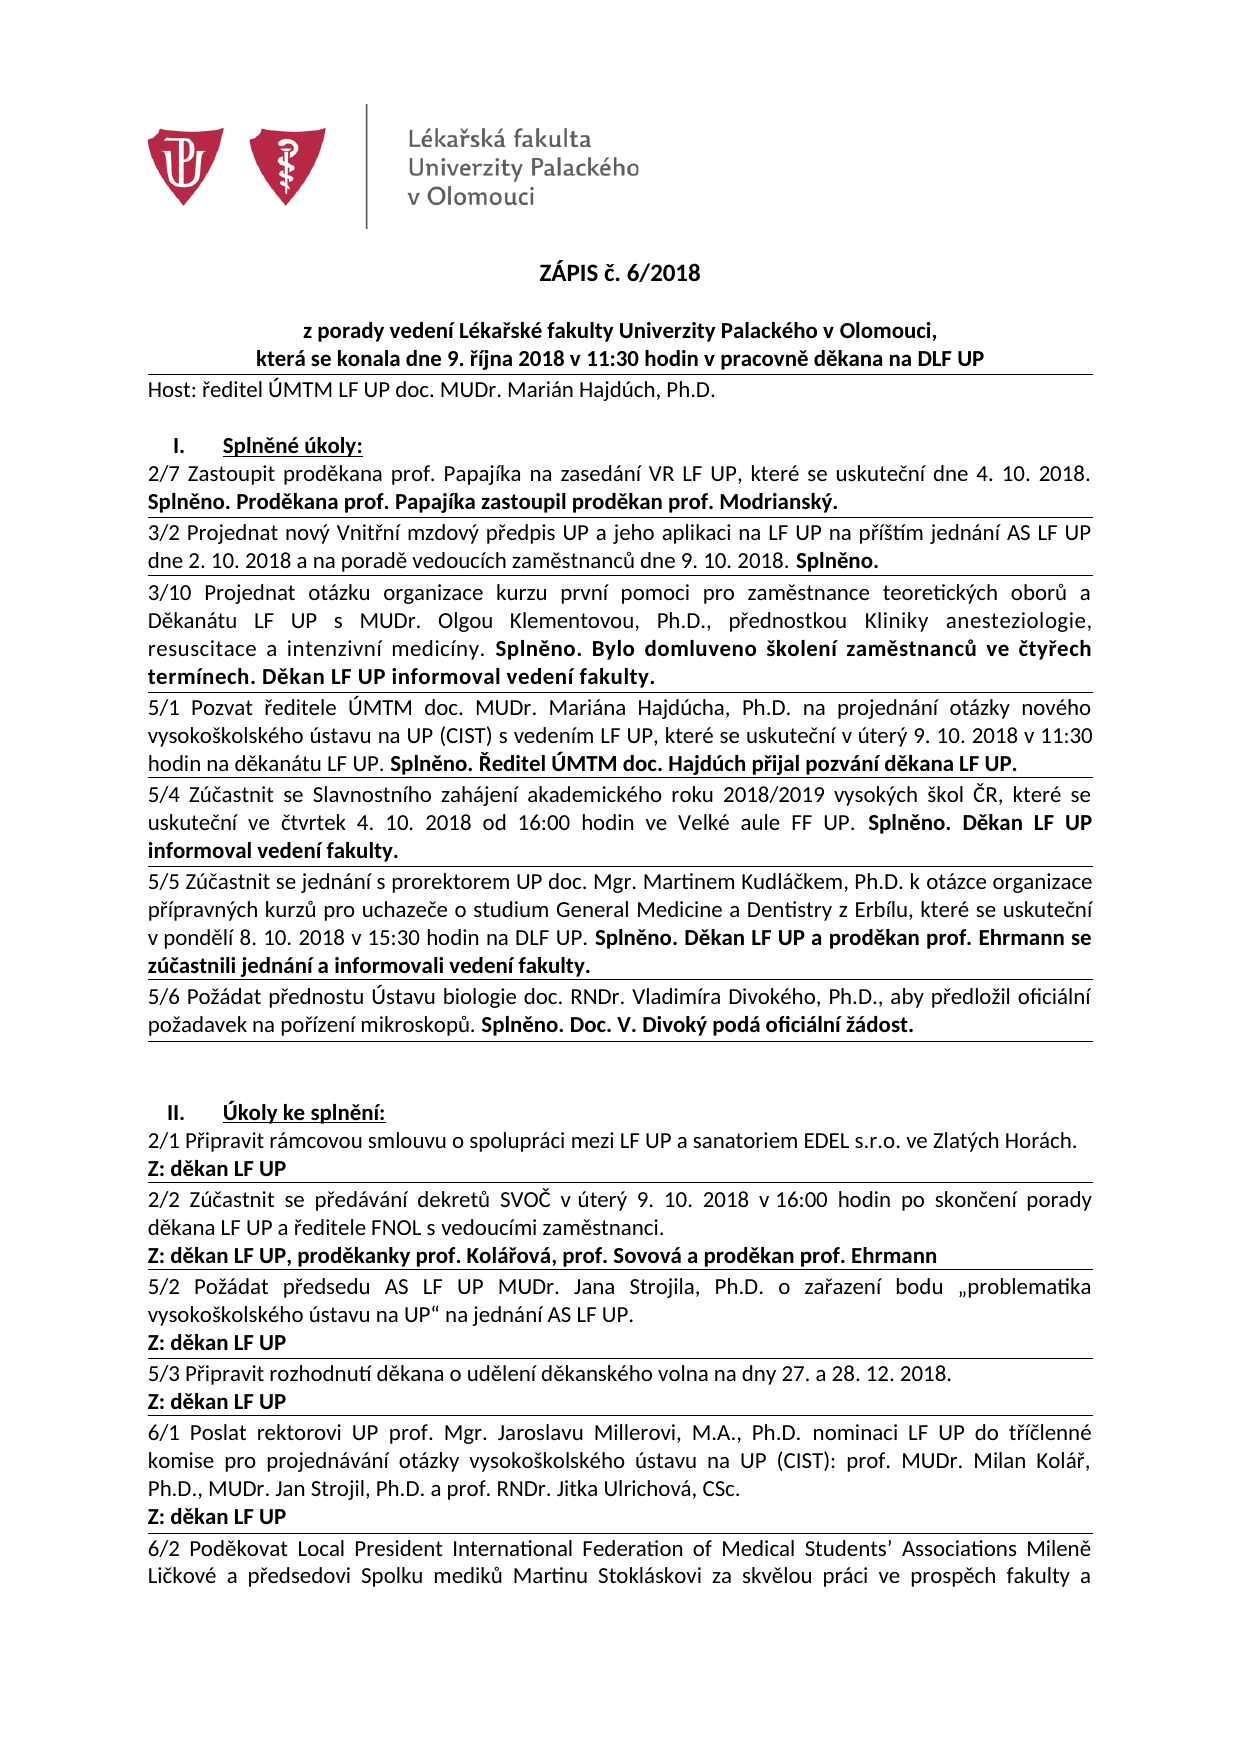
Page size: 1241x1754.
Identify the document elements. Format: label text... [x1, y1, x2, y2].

text Z: děkan LF UP [148, 1387, 1093, 1415]
text 5/6 Požádat přednostu Ústavu biologie doc. RNDr. Vladimíra Divokého, Ph.D., aby předložil oficiální požadavek na pořízení mikroskopů. Splněno. Doc. V. Divoký podá oficiální žádost. [148, 980, 1093, 1041]
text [148, 1534, 1093, 1590]
text 2/2 Zúčastnit se předávání dekretů SVOČ v úterý 9. 10. 2018 v 16:00 hodin po skončení porady děkana LF UP a ředitele FNOL s vedoucími zaměstnanci. [148, 1183, 1093, 1241]
text 5/2 Požádat předsedu AS LF UP MUDr. Jana Strojila, Ph.D. o zařazení bodu „problematika vysokoškolského ústavu na UP“ na jednání AS LF UP. [148, 1270, 1093, 1325]
text 3/2 Projednat nový Vnitřní mzdový předpis UP a jeho aplikaci na LF UP na příštím jednání AS LF UP dne 2. 10. 2018 a na poradě vedoucích zaměstnanců dne 9. 10. 2018. Splněno. [148, 518, 1093, 574]
text ZÁPIS č. 6/2018 [148, 258, 1093, 288]
text z porady vedení Lékařské fakulty Univerzity Palackého v Olomouci, [148, 316, 1093, 344]
text Z: děkan LF UP [148, 1325, 1093, 1358]
text Host: ředitel ÚMTM LF UP doc. MUDr. Marián Hajdúch, Ph.D. [148, 375, 1093, 403]
text která se konala dne 9. října 2018 v 11:30 hodin v pracovně děkana na DLF UP [148, 344, 1093, 374]
text Z: děkan LF UP, proděkanky prof. Kolářová, prof. Sovová a proděkan prof. Ehrmann [148, 1241, 1093, 1269]
text 5/1 Pozvat ředitele ÚMTM doc. MUDr. Mariána Hajdúcha, Ph.D. na projednání otázky nového vysokoškolského ústavu na UP (CIST) s vedením LF UP, které se uskuteční v úterý 9. 10. 2018 v 11:30 hodin na děkanátu LF UP. Splněno. Ředitel ÚMTM doc. Hajdúch přijal pozvání děkana LF UP. [148, 693, 1093, 777]
text 5/5 Zúčastnit se jednání s prorektorem UP doc. Mgr. Martinem Kudláčkem, Ph.D. k otázce organizace přípravných kurzů pro uchazeče o studium General Medicine a Dentistry z Erbílu, které se uskuteční v pondělí 8. 10. 2018 v 15:30 hodin na DLF UP. Splněno. Děkan LF UP a proděkan prof. Ehrmann se zúčastnili jednání a informovali vedení fakulty. [148, 867, 1093, 979]
text Z: děkan LF UP [148, 1499, 1093, 1533]
text 3/10 Projednat otázku organizace kurzu první pomoci pro zaměstnance teoretických oborů a Děkanátu LF UP s MUDr. Olgou Klementovou, Ph.D., přednostkou Kliniky anesteziologie, resuscitace a intenzivní medicíny. Splněno. Bylo domluveno školení zaměstnanců ve čtyřech termínech. Děkan LF UP informoval vedení fakulty. [148, 576, 1093, 692]
picture [147, 104, 639, 229]
text 5/3 Připravit rozhodnutí děkana o udělení děkanského volna na dny 27. a 28. 12. 2018. [148, 1359, 1093, 1387]
text 6/1 Poslat rektorovi UP prof. Mgr. Jaroslavu Millerovi, M.A., Ph.D. nominaci LF UP do tříčlenné komise pro projednávání otázky vysokoškolského ústavu na UP (CIST): prof. MUDr. Milan Kolář, Ph.D., MUDr. Jan Strojil, Ph.D. a prof. RNDr. Jitka Ulrichová, CSc. [148, 1416, 1093, 1499]
list Úkoly ke splnění: [185, 1098, 1093, 1126]
text Z: děkan LF UP [148, 1154, 1093, 1182]
list Splněné úkoly: [185, 431, 1093, 459]
text 5/4 Zúčastnit se Slavnostního zahájení akademického roku 2018/2019 vysokých škol ČR, které se uskuteční ve čtvrtek 4. 10. 2018 od 16:00 hodin ve Velké aule FF UP. Splněno. Děkan LF UP informoval vedení fakulty. [148, 778, 1093, 866]
text 2/7 Zastoupit proděkana prof. Papajíka na zasedání VR LF UP, které se uskuteční dne 4. 10. 2018. Splněno. Proděkana prof. Papajíka zastoupil proděkan prof. Modrianský. [148, 459, 1093, 517]
text 2/1 Připravit rámcovou smlouvu o spolupráci mezi LF UP a sanatoriem EDEL s.r.o. ve Zlatých Horách. [148, 1126, 1093, 1154]
